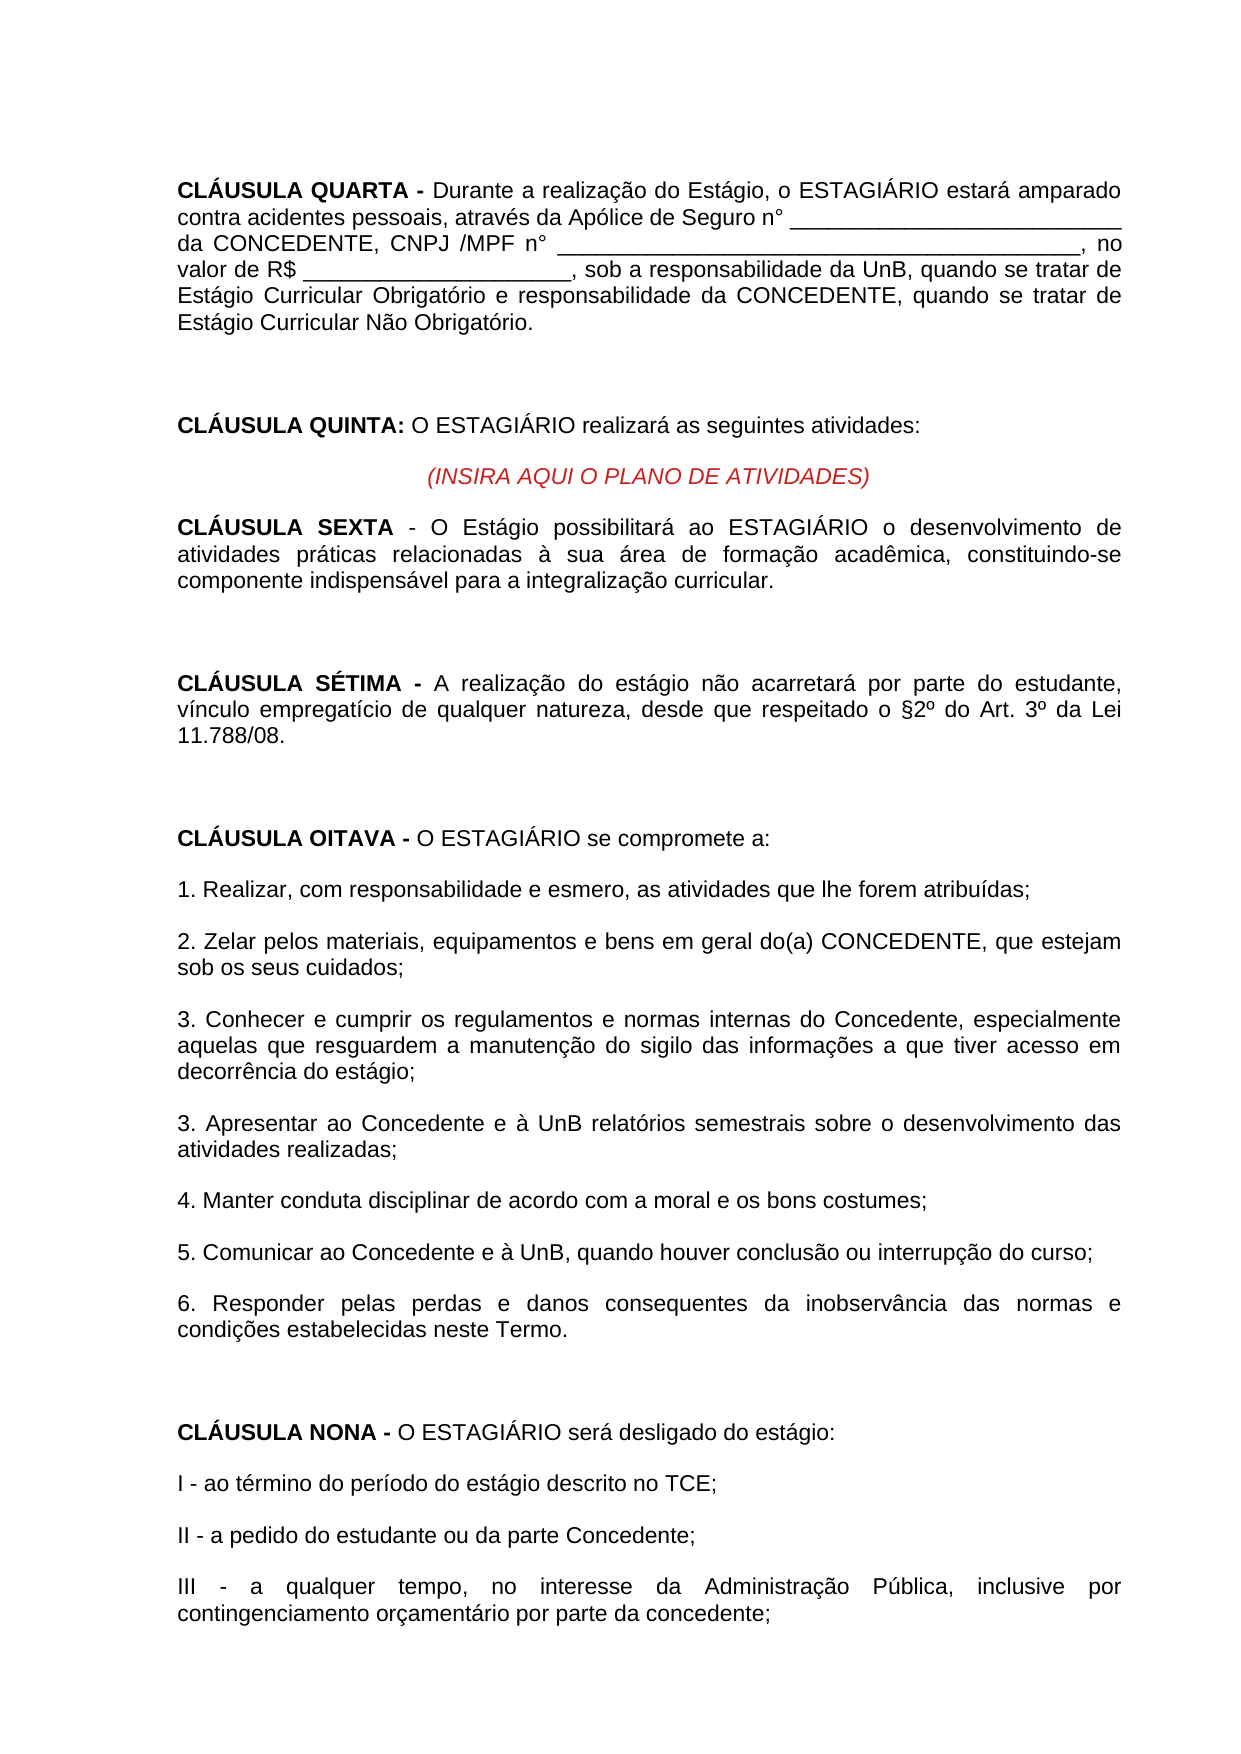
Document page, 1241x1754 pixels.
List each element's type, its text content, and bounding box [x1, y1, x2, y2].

text 4. Manter conduta disciplinar de acordo com a moral e os bons costumes; [177, 1187, 1122, 1214]
text CLÁUSULA QUARTA - Durante a realização do Estágio, o ESTAGIÁRIO estará amparado contra acidentes pessoais, através da Apólice de Seguro n° __________________________ da CONCEDENTE, CNPJ /MPF n° ­­­­­­­­­­­­­­­­­­­­­­­_________________________________________, no valor de R$ _____________________, sob a responsabilidade da UnB, quando se tratar de Estágio Curricular Obrigatório e responsabilidade da CONCEDENTE, quando se tratar de Estágio Curricular Não Obrigatório. [177, 177, 1122, 335]
text 6. Responder pelas perdas e danos consequentes da inobservância das normas e condições estabelecidas neste Termo. [177, 1290, 1122, 1343]
text CLÁUSULA SEXTA - O Estágio possibilitará ao ESTAGIÁRIO o desenvolvimento de atividades práticas relacionadas à sua área de formação acadêmica, constituindo-se componente indispensável para a integralização curricular. [177, 514, 1122, 593]
text 3. Apresentar ao Concedente e à UnB relatórios semestrais sobre o desenvolvimento das atividades realizadas; [177, 1109, 1122, 1162]
text 3. Conhecer e cumprir os regulamentos e normas internas do Concedente, especialmente aquelas que resguardem a manutenção do sigilo das informações a que tiver acesso em decorrência do estágio; [177, 1006, 1122, 1084]
text I - ao término do período do estágio descrito no TCE; [177, 1470, 1122, 1497]
text 2. Zelar pelos materiais, equipamentos e bens em geral do(a) CONCEDENTE, que estejam sob os seus cuidados; [177, 928, 1122, 981]
text CLÁUSULA NONA - O ESTAGIÁRIO será desligado do estágio: [177, 1419, 1122, 1445]
text II - a pedido do estudante ou da parte Concedente; [177, 1522, 1122, 1548]
text 5. Comunicar ao Concedente e à UnB, quando houver conclusão ou interrupção do curso; [177, 1239, 1122, 1265]
text CLÁUSULA OITAVA - O ESTAGIÁRIO se compromete a: [177, 825, 1122, 851]
text (INSIRA AQUI O PLANO DE ATIVIDADES) [177, 463, 1122, 489]
text III - a qualquer tempo, no interesse da Administração Pública, inclusive por contingenciamento orçamentário por parte da concedente; [177, 1573, 1122, 1626]
text CLÁUSULA SÉTIMA - A realização do estágio não acarretará por parte do estudante, vínculo empregatício de qualquer natureza, desde que respeitado o §2º do Art. 3º da Lei 11.788/08. [177, 670, 1122, 749]
text 1. Realizar, com responsabilidade e esmero, as atividades que lhe forem atribuídas; [177, 876, 1122, 903]
text CLÁUSULA QUINTA: O ESTAGIÁRIO realizará as seguintes atividades: [177, 412, 1122, 438]
